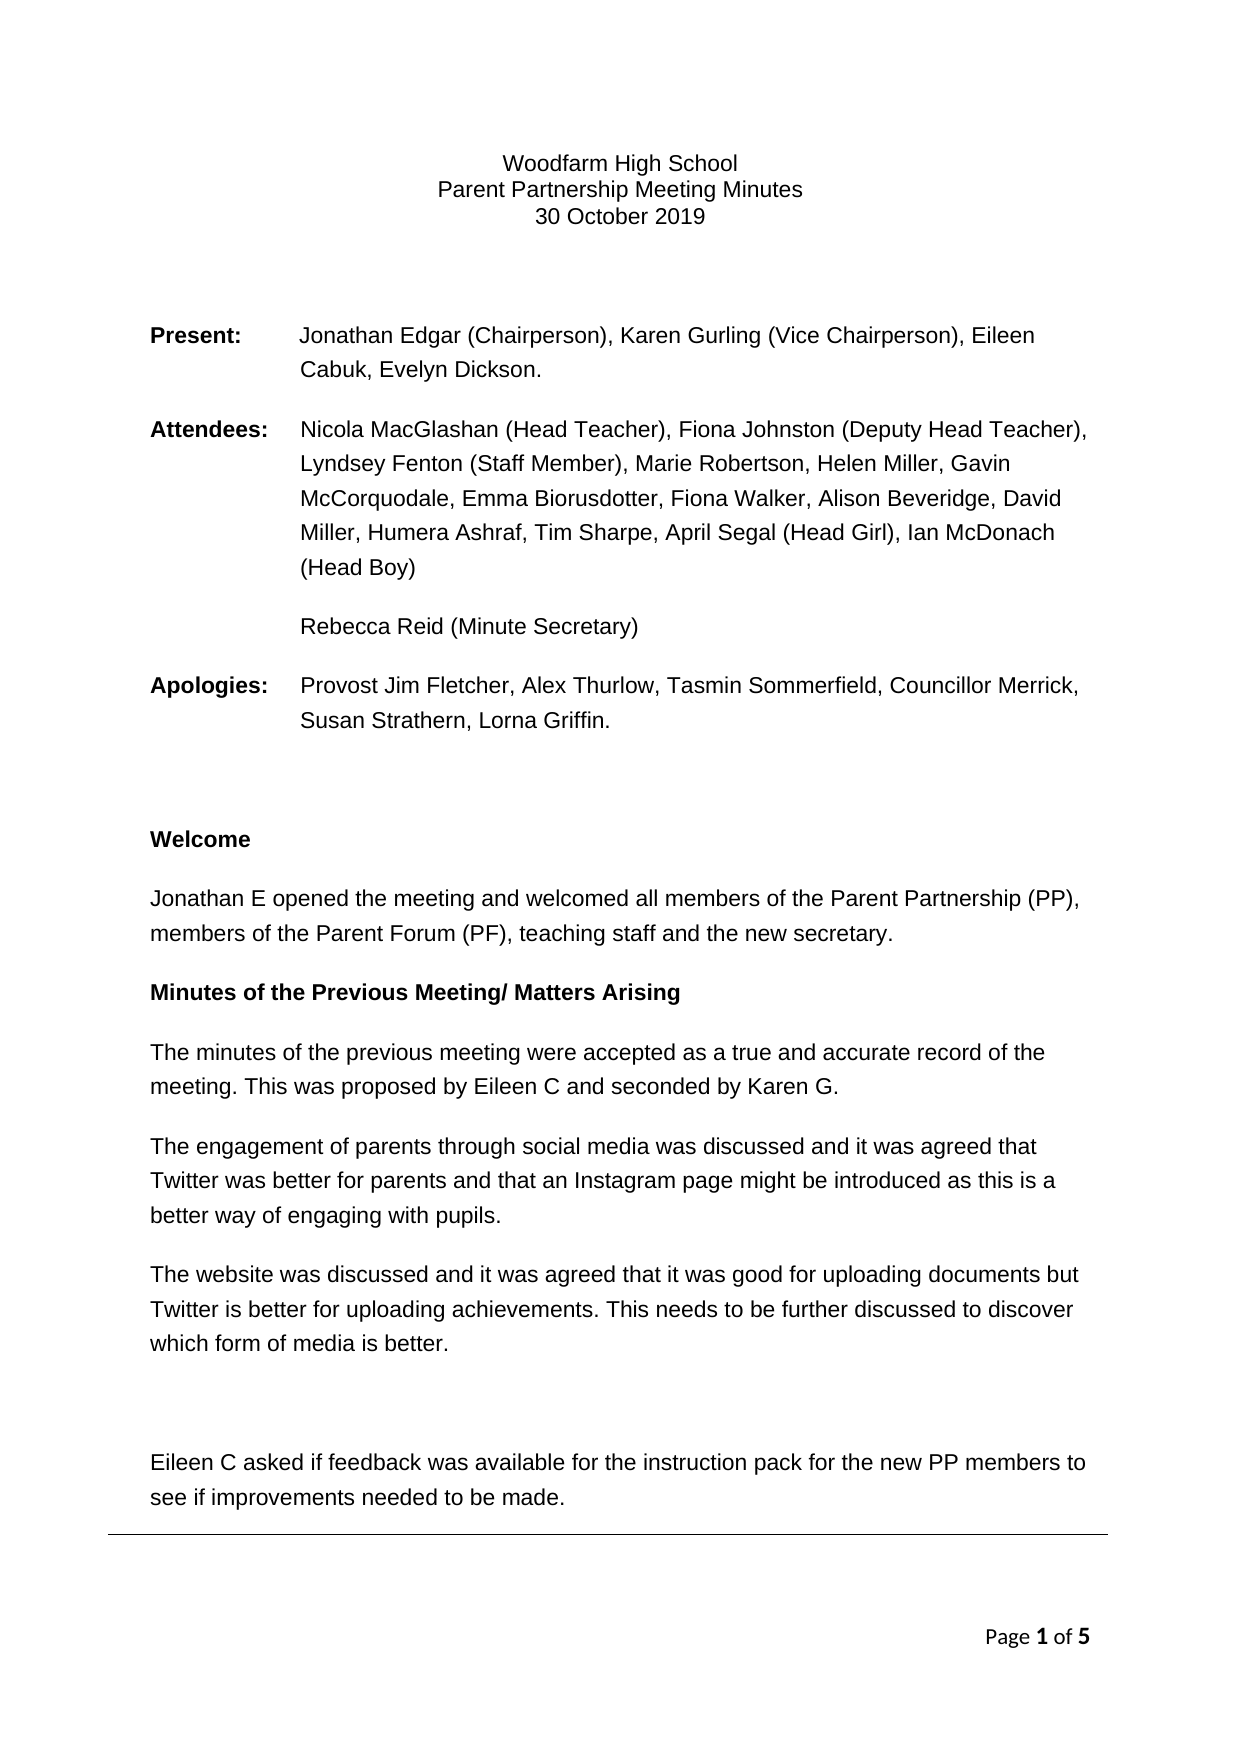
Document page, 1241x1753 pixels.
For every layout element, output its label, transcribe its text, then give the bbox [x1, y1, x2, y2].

text Present: Jonathan Edgar (Chairperson), Karen Gurling (Vice Chairperson), Eileen Cabuk, Evelyn Dickson. [150, 313, 1090, 382]
text Rebecca Reid (Minute Secretary) [300, 605, 1090, 639]
text Apologies: Provost Jim Fletcher, Alex Thurlow, Tasmin Sommerfield, Councillor Merrick, Susan Strathern, Lorna Griffin. [150, 664, 1090, 733]
text Minutes of the Previous Meeting/ Matters Arising [150, 971, 1090, 1006]
text The website was discussed and it was agreed that it was good for uploading documents but Twitter is better for uploading achievements. This needs to be further discussed to discover which form of media is better. [150, 1253, 1090, 1357]
text Woodfarm High School [150, 150, 1090, 176]
text Parent Partnership Meeting Minutes [150, 176, 1090, 203]
text The engagement of parents through social media was discussed and it was agreed that Twitter was better for parents and that an Instagram page might be introduced as this is a better way of engaging with pupils. [150, 1125, 1090, 1228]
text Eileen C asked if feedback was available for the instruction pack for the new PP members to see if improvements needed to be made. [150, 1441, 1090, 1510]
text 30 October 2019 [150, 203, 1090, 229]
text Welcome [150, 818, 1090, 852]
text Jonathan E opened the meeting and welcomed all members of the Parent Partnership (PP), members of the Parent Forum (PF), teaching staff and the new secretary. [150, 877, 1090, 946]
text The minutes of the previous meeting were accepted as a true and accurate record of the meeting. This was proposed by Eileen C and seconded by Karen G. [150, 1031, 1090, 1100]
text Attendees: Nicola MacGlashan (Head Teacher), Fiona Johnston (Deputy Head Teacher), Lyndsey Fenton (Staff Member), Marie Robertson, Helen Miller, Gavin McCorquodale, Emma Biorusdotter, Fiona Walker, Alison Beveridge, David Miller, Humera Ashraf, Tim Sharpe, April Segal (Head Girl), Ian McDonach (Head Boy) [150, 407, 1090, 580]
